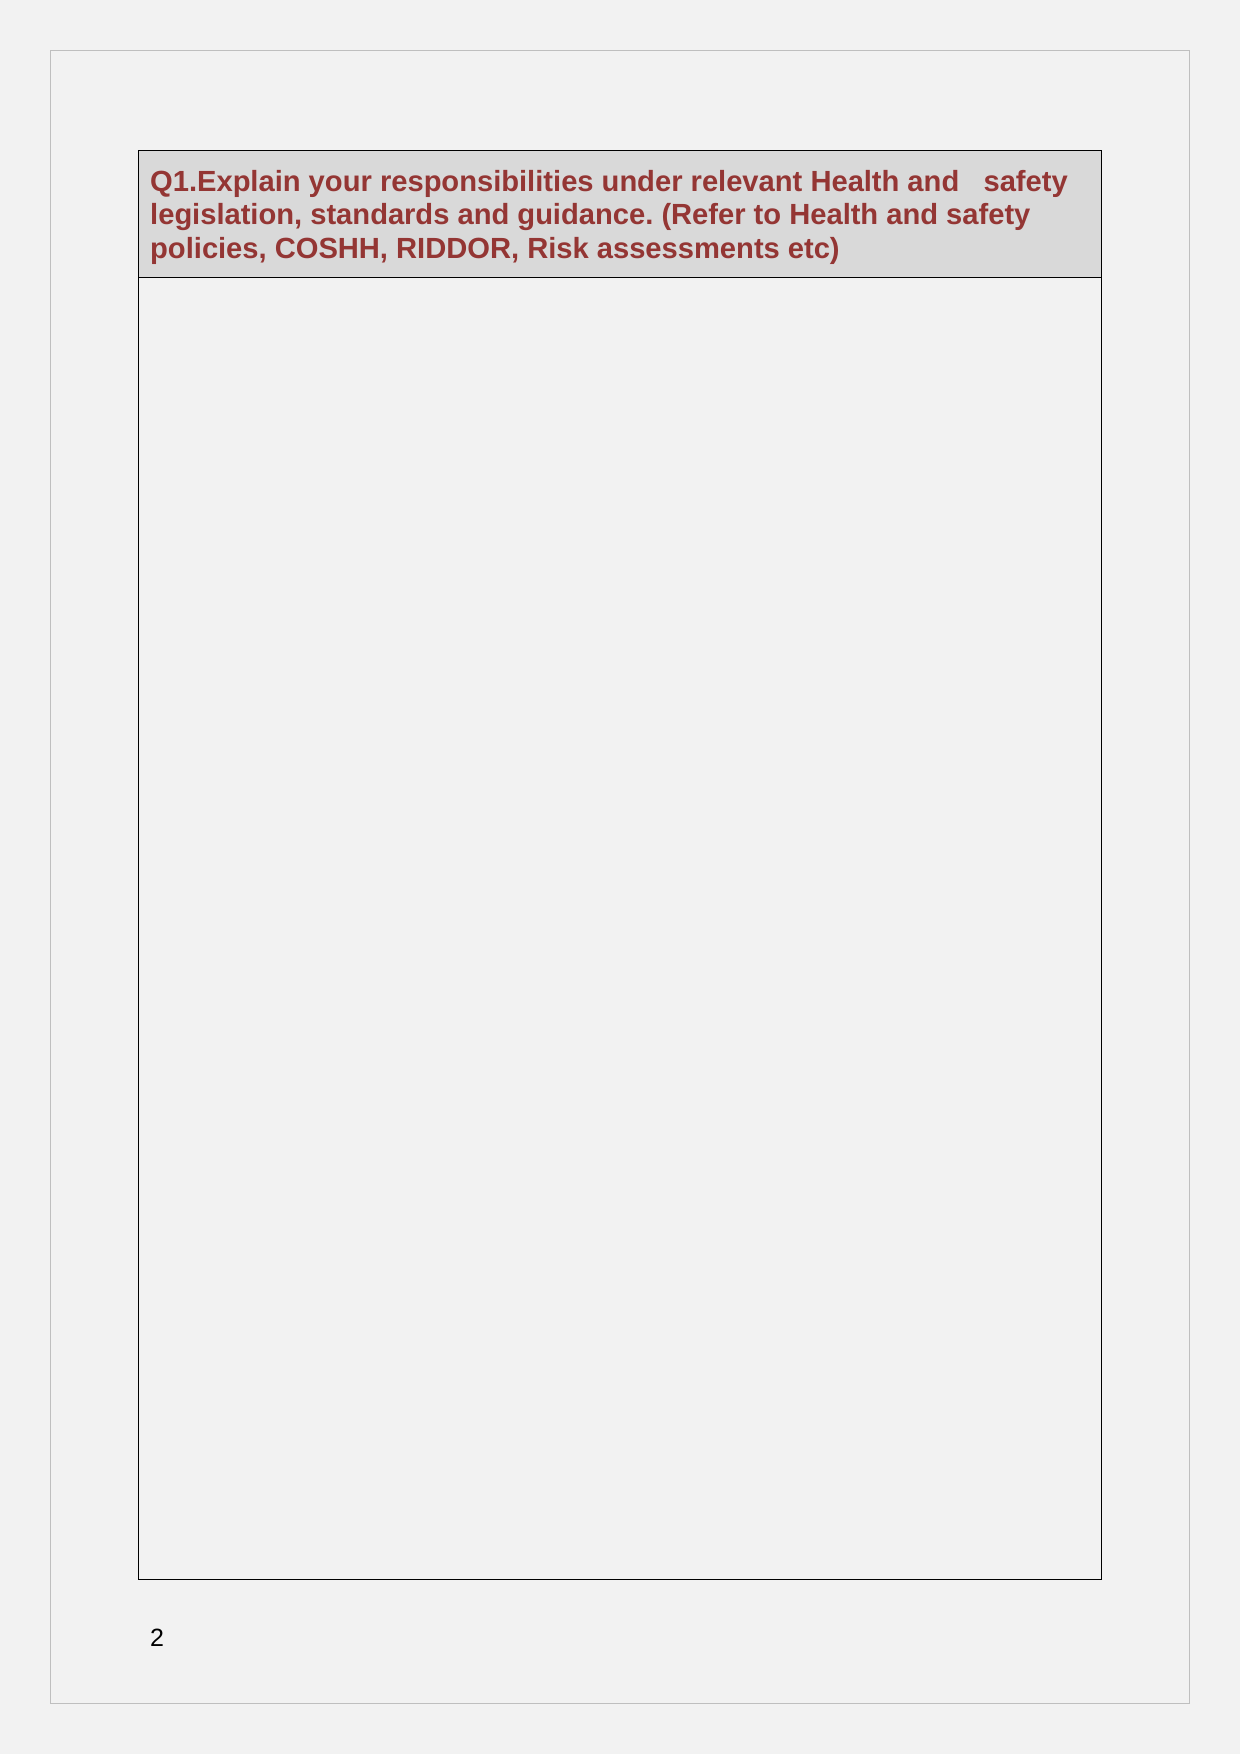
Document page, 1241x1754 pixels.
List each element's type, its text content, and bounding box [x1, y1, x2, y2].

table_header Q1.Explain your responsibilities under relevant Health and safety legislation, standards and guidance. (Refer to Health and safety policies, COSHH, RIDDOR, Risk assessments etc) [139, 151, 1101, 277]
table_cell [139, 278, 1101, 1579]
